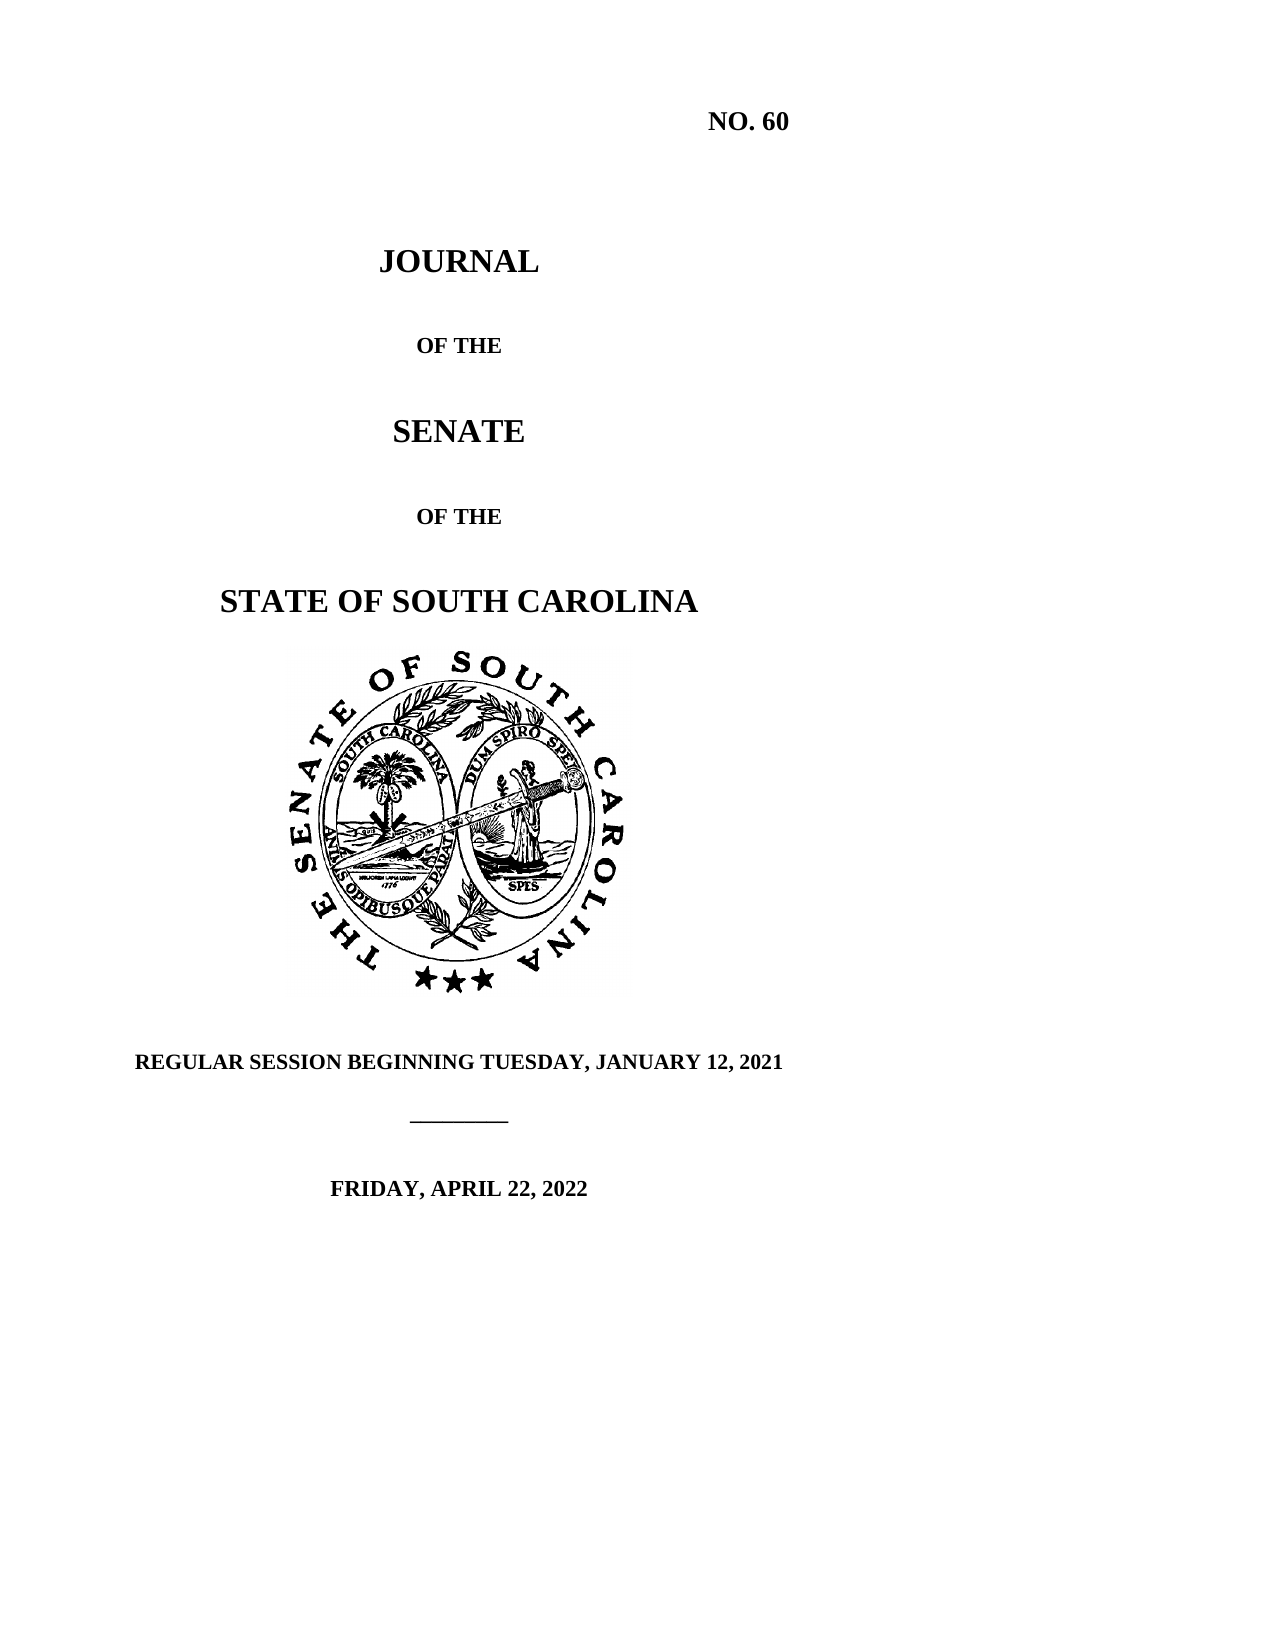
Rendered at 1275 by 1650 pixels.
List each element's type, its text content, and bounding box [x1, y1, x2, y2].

text _________ [129, 1099, 789, 1125]
text NO. 60 [129, 105, 789, 136]
text JOURNAL [129, 242, 789, 280]
picture [284, 646, 634, 997]
text STATE OF SOUTH CAROLINA [129, 582, 789, 620]
text REGULAR SESSION BEGINNING TUESDAY, JANUARY 12, 2021 [129, 1049, 789, 1074]
text FRIDAY, APRIL 22, 2022 [129, 1175, 789, 1202]
text OF THE [129, 503, 789, 529]
text OF THE [129, 333, 789, 359]
text SENATE [129, 412, 789, 450]
